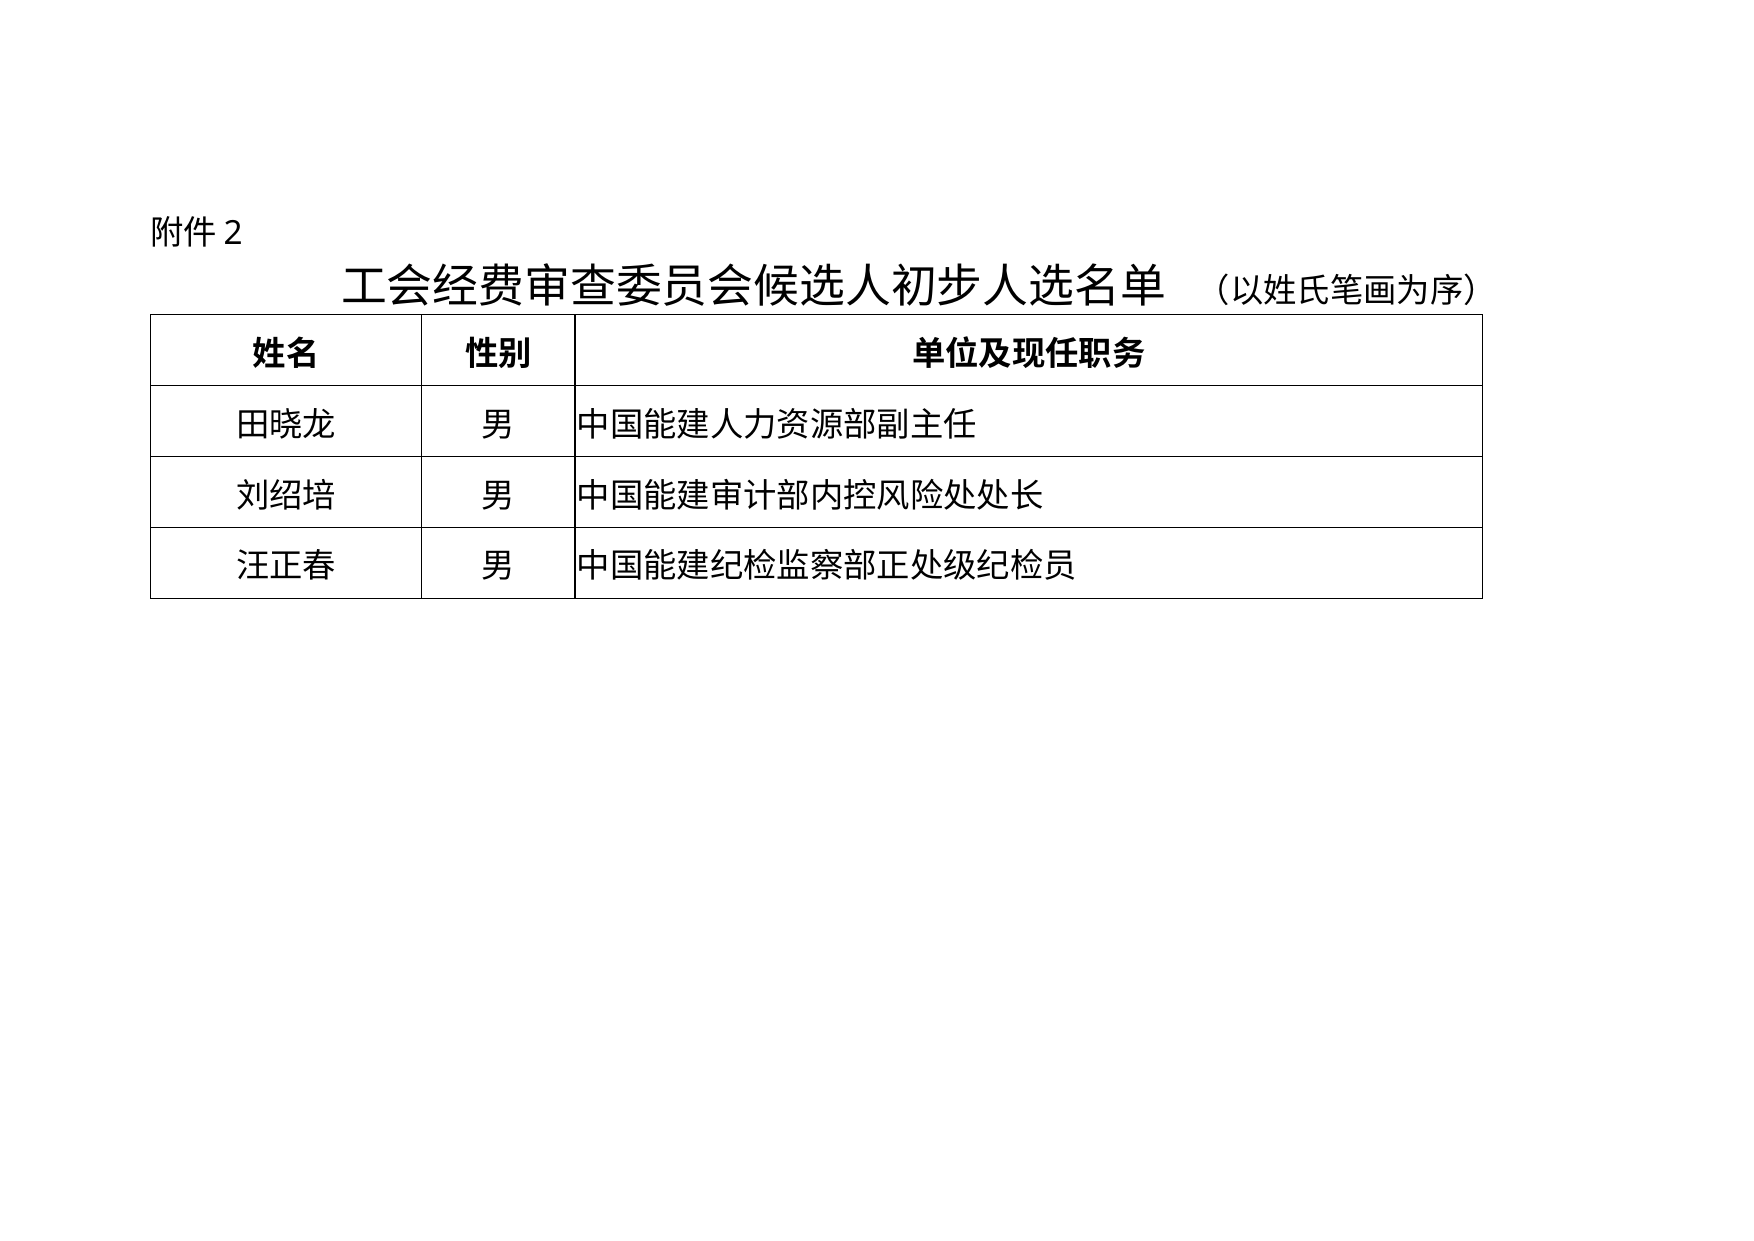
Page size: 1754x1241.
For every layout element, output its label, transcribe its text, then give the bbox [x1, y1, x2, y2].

text 工会经费审查委员会候选人初步人选名单 （以姓氏笔画为序） [150, 256, 1604, 314]
table_cell 中国能建审计部内控风险处处长 [576, 457, 1482, 527]
table_cell 男 [422, 386, 574, 456]
table_header 单位及现任职务 [576, 315, 1482, 385]
table_cell 刘绍培 [151, 457, 421, 527]
table_cell 汪正春 [151, 528, 421, 598]
table_cell 中国能建纪检监察部正处级纪检员 [576, 528, 1482, 598]
table_cell 中国能建人力资源部副主任 [576, 386, 1482, 456]
table_header 姓名 [151, 315, 421, 385]
table_header 性别 [422, 315, 574, 385]
table_cell 男 [422, 528, 574, 598]
text 附件2 [150, 198, 1604, 256]
table_cell 田晓龙 [151, 386, 421, 456]
table_cell 男 [422, 457, 574, 527]
